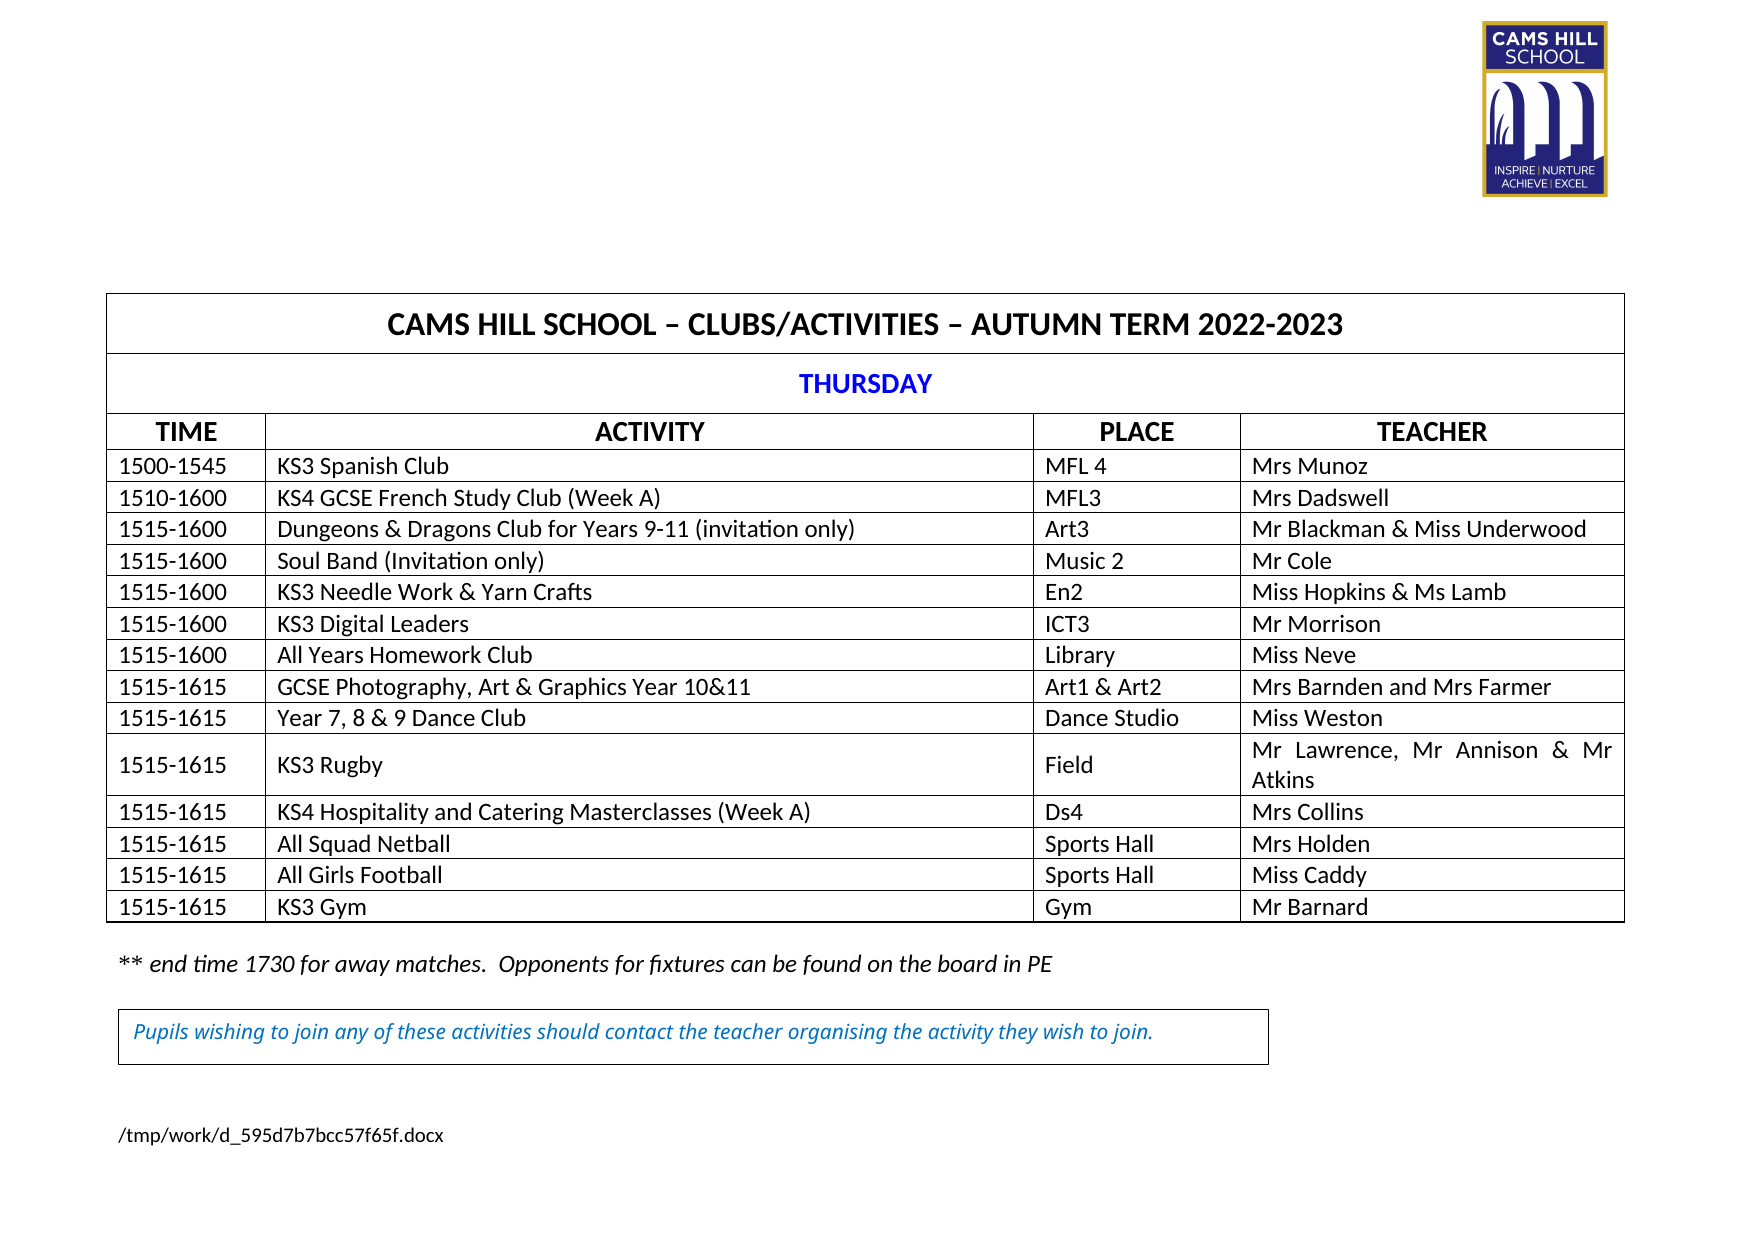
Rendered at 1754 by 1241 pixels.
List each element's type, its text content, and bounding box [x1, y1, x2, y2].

table_cell KS3 Digital Leaders [266, 608, 1033, 638]
table_cell Mr Morrison [1241, 608, 1624, 638]
table_cell Miss Weston [1241, 703, 1624, 733]
table_cell Dance Studio [1034, 703, 1240, 733]
table_cell TEACHER [1241, 414, 1624, 449]
table_cell Art3 [1034, 513, 1240, 544]
table_cell Sports Hall [1034, 828, 1240, 858]
text ** end time 1730 for away matches. Opponents for fixtures can be found on the board in PE [118, 948, 1724, 978]
table_cell All Girls Football [266, 859, 1033, 890]
table_cell GCSE Photography, Art & Graphics Year 10&11 [266, 671, 1033, 702]
table_cell 1515-1615 [107, 671, 265, 702]
table_cell 1515-1615 [107, 703, 265, 733]
table_cell KS3 Needle Work & Yarn Crafts [266, 576, 1033, 607]
table_cell Field [1034, 734, 1240, 795]
table_cell Gym [1034, 891, 1240, 921]
table_cell Mrs Holden [1241, 828, 1624, 858]
table_cell MFL3 [1034, 482, 1240, 512]
table_cell Miss Caddy [1241, 859, 1624, 890]
table_cell Music 2 [1034, 545, 1240, 575]
table_cell KS3 Rugby [266, 734, 1033, 795]
table_cell KS3 Spanish Club [266, 450, 1033, 481]
table_cell TIME [107, 414, 265, 449]
table_cell Library [1034, 640, 1240, 670]
table_cell 1510-1600 [107, 482, 265, 512]
table_cell KS3 Gym [266, 891, 1033, 921]
table_cell KS4 GCSE French Study Club (Week A) [266, 482, 1033, 512]
table_cell Soul Band (Invitation only) [266, 545, 1033, 575]
table_cell Art1 & Art2 [1034, 671, 1240, 702]
table_cell THURSDAY [107, 354, 1624, 412]
table_cell All Years Homework Club [266, 640, 1033, 670]
table_cell Mr Lawrence, Mr Annison & Mr Atkins [1241, 734, 1624, 795]
table_cell ACTIVITY [266, 414, 1033, 449]
table_cell All Squad Netball [266, 828, 1033, 858]
table_cell Dungeons & Dragons Club for Years 9-11 (invitation only) [266, 513, 1033, 544]
table_cell 1515-1615 [107, 891, 265, 921]
table_cell 1515-1615 [107, 828, 265, 858]
table_header CAMS HILL SCHOOL – CLUBS/ACTIVITIES – AUTUMN TERM 2022-2023 [107, 294, 1624, 353]
table_cell 1515-1615 [107, 859, 265, 890]
table_cell 1515-1600 [107, 513, 265, 544]
table_cell Mr Barnard [1241, 891, 1624, 921]
table_cell 1515-1600 [107, 608, 265, 638]
table_cell En2 [1034, 576, 1240, 607]
table_cell PLACE [1034, 414, 1240, 449]
table_cell 1515-1600 [107, 545, 265, 575]
table_cell ICT3 [1034, 608, 1240, 638]
table_cell KS4 Hospitality and Catering Masterclasses (Week A) [266, 796, 1033, 827]
table_cell Mr Cole [1241, 545, 1624, 575]
table_cell Mrs Collins [1241, 796, 1624, 827]
table_cell 1515-1615 [107, 796, 265, 827]
table_cell Mrs Dadswell [1241, 482, 1624, 512]
table_cell Sports Hall [1034, 859, 1240, 890]
table_cell Mrs Barnden and Mrs Farmer [1241, 671, 1624, 702]
table_cell Mr Blackman & Miss Underwood [1241, 513, 1624, 544]
table_cell Miss Neve [1241, 640, 1624, 670]
table_cell 1515-1600 [107, 576, 265, 607]
table_cell 1500-1545 [107, 450, 265, 481]
table_cell MFL 4 [1034, 450, 1240, 481]
table_cell Mrs Munoz [1241, 450, 1624, 481]
table_cell Miss Hopkins & Ms Lamb [1241, 576, 1624, 607]
table_cell 1515-1600 [107, 640, 265, 670]
table_cell Ds4 [1034, 796, 1240, 827]
picture [1482, 21, 1608, 197]
table_cell 1515-1615 [107, 734, 265, 795]
table_cell Year 7, 8 & 9 Dance Club [266, 703, 1033, 733]
